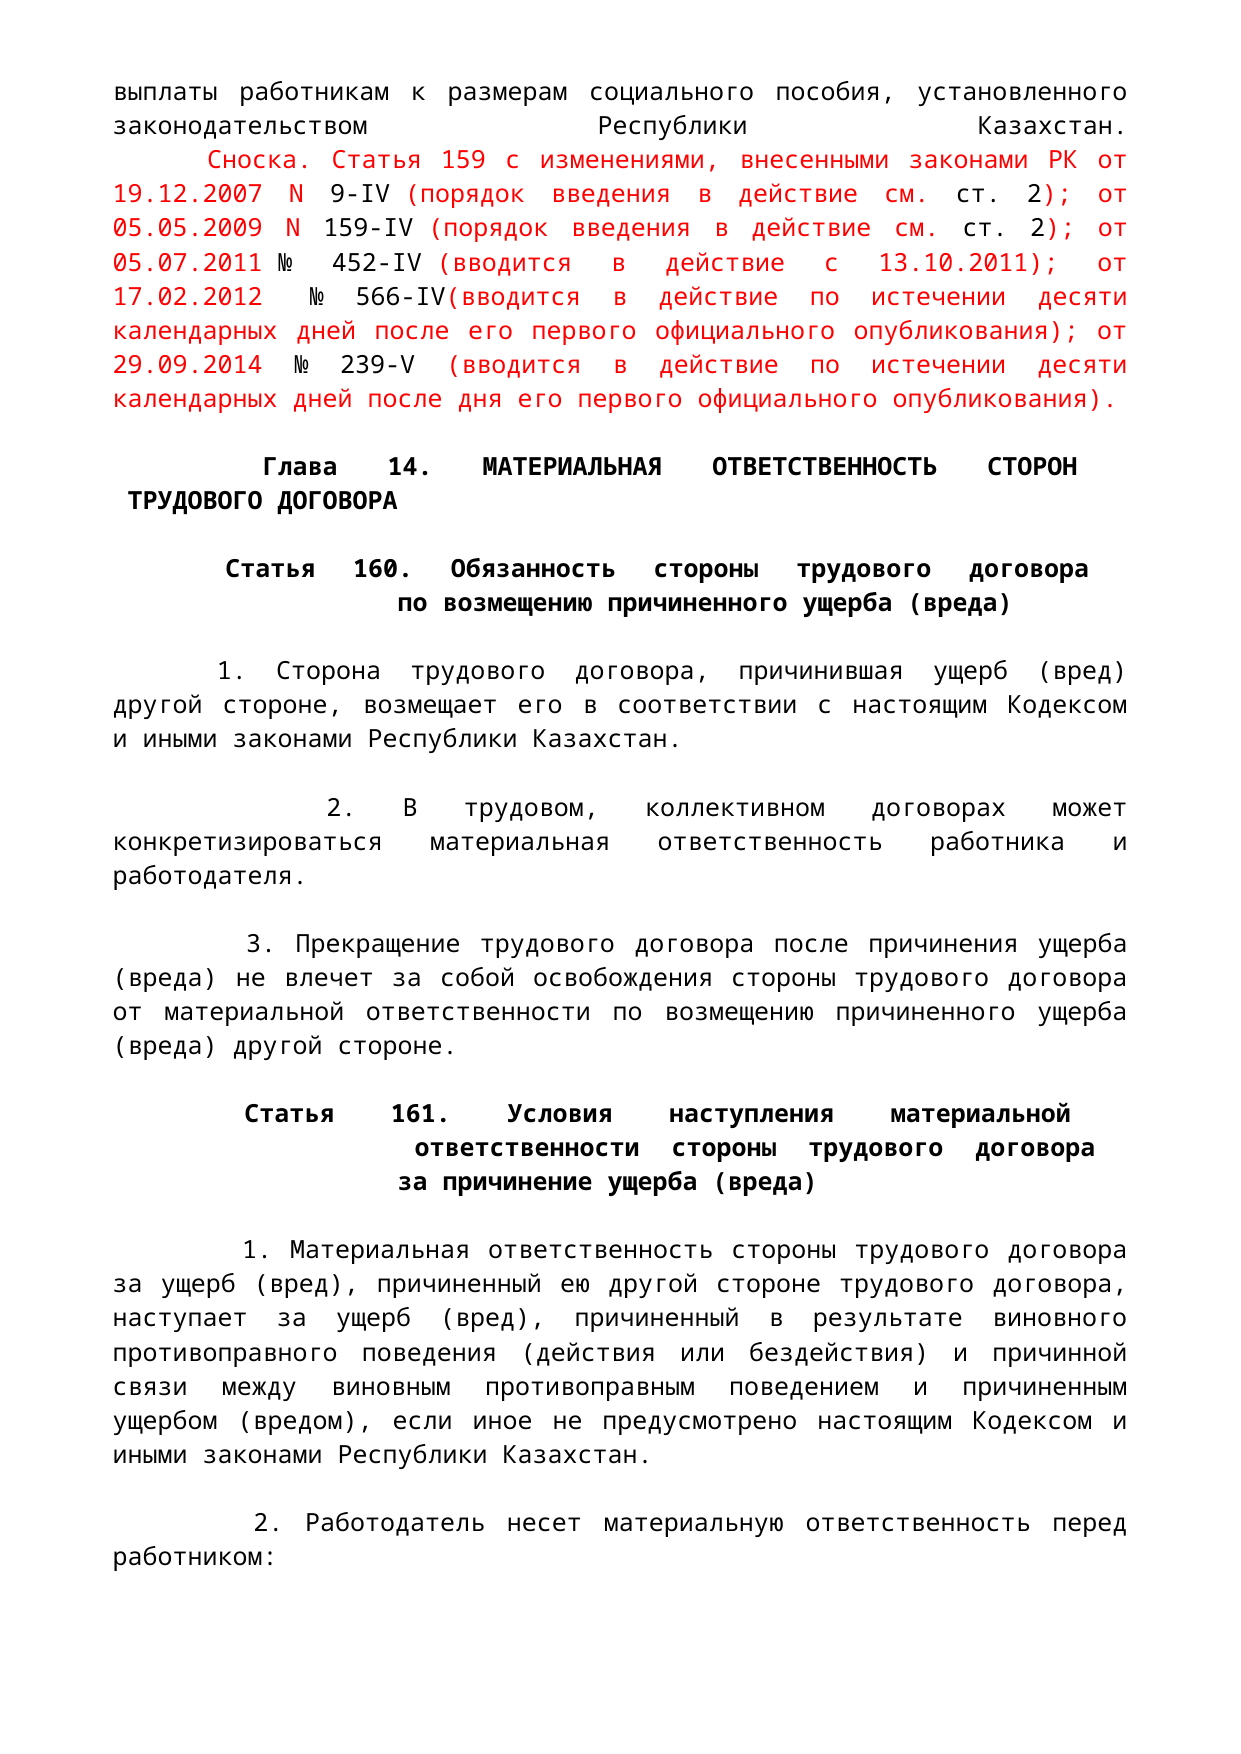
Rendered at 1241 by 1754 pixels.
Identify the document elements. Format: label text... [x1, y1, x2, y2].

text 1. Материальная ответственность стороны трудового договора за ущерб (вред), причиненный ею другой стороне трудового договора, наступает за ущерб (вред), причиненный в результате виновного противоправного поведения (действия или бездействия) и причинной связи между виновным противоправным поведением и причиненным ущербом (вредом), если иное не предусмотрено настоящим Кодексом и иными законами Республики Казахстан. [112, 1232, 1128, 1470]
text 1. Сторона трудового договора, причинившая ущерб (вред) другой стороне, возмещает его в соответствии с настоящим Кодексом и иными законами Республики Казахстан. [112, 653, 1128, 755]
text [112, 1504, 1128, 1573]
text Статья 161. Условия наступления материальной ответственности стороны трудового договора за причинение ущерба (вреда) [112, 1096, 1128, 1198]
text 3. Прекращение трудового договора после причинения ущерба (вреда) не влечет за собой освобождения стороны трудового договора от материальной ответственности по возмещению причиненного ущерба (вреда) другой стороне. [112, 925, 1128, 1062]
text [112, 74, 1128, 414]
text Глава 14. МАТЕРИАЛЬНАЯ ОТВЕТСТВЕННОСТЬ СТОРОН ТРУДОВОГО ДОГОВОРА [112, 448, 1128, 517]
text 2. В трудовом, коллективном договорах может конкретизироваться материальная ответственность работника и работодателя. [112, 789, 1128, 891]
text Статья 160. Обязанность стороны трудового договора по возмещению причиненного ущерба (вреда) [112, 551, 1128, 619]
